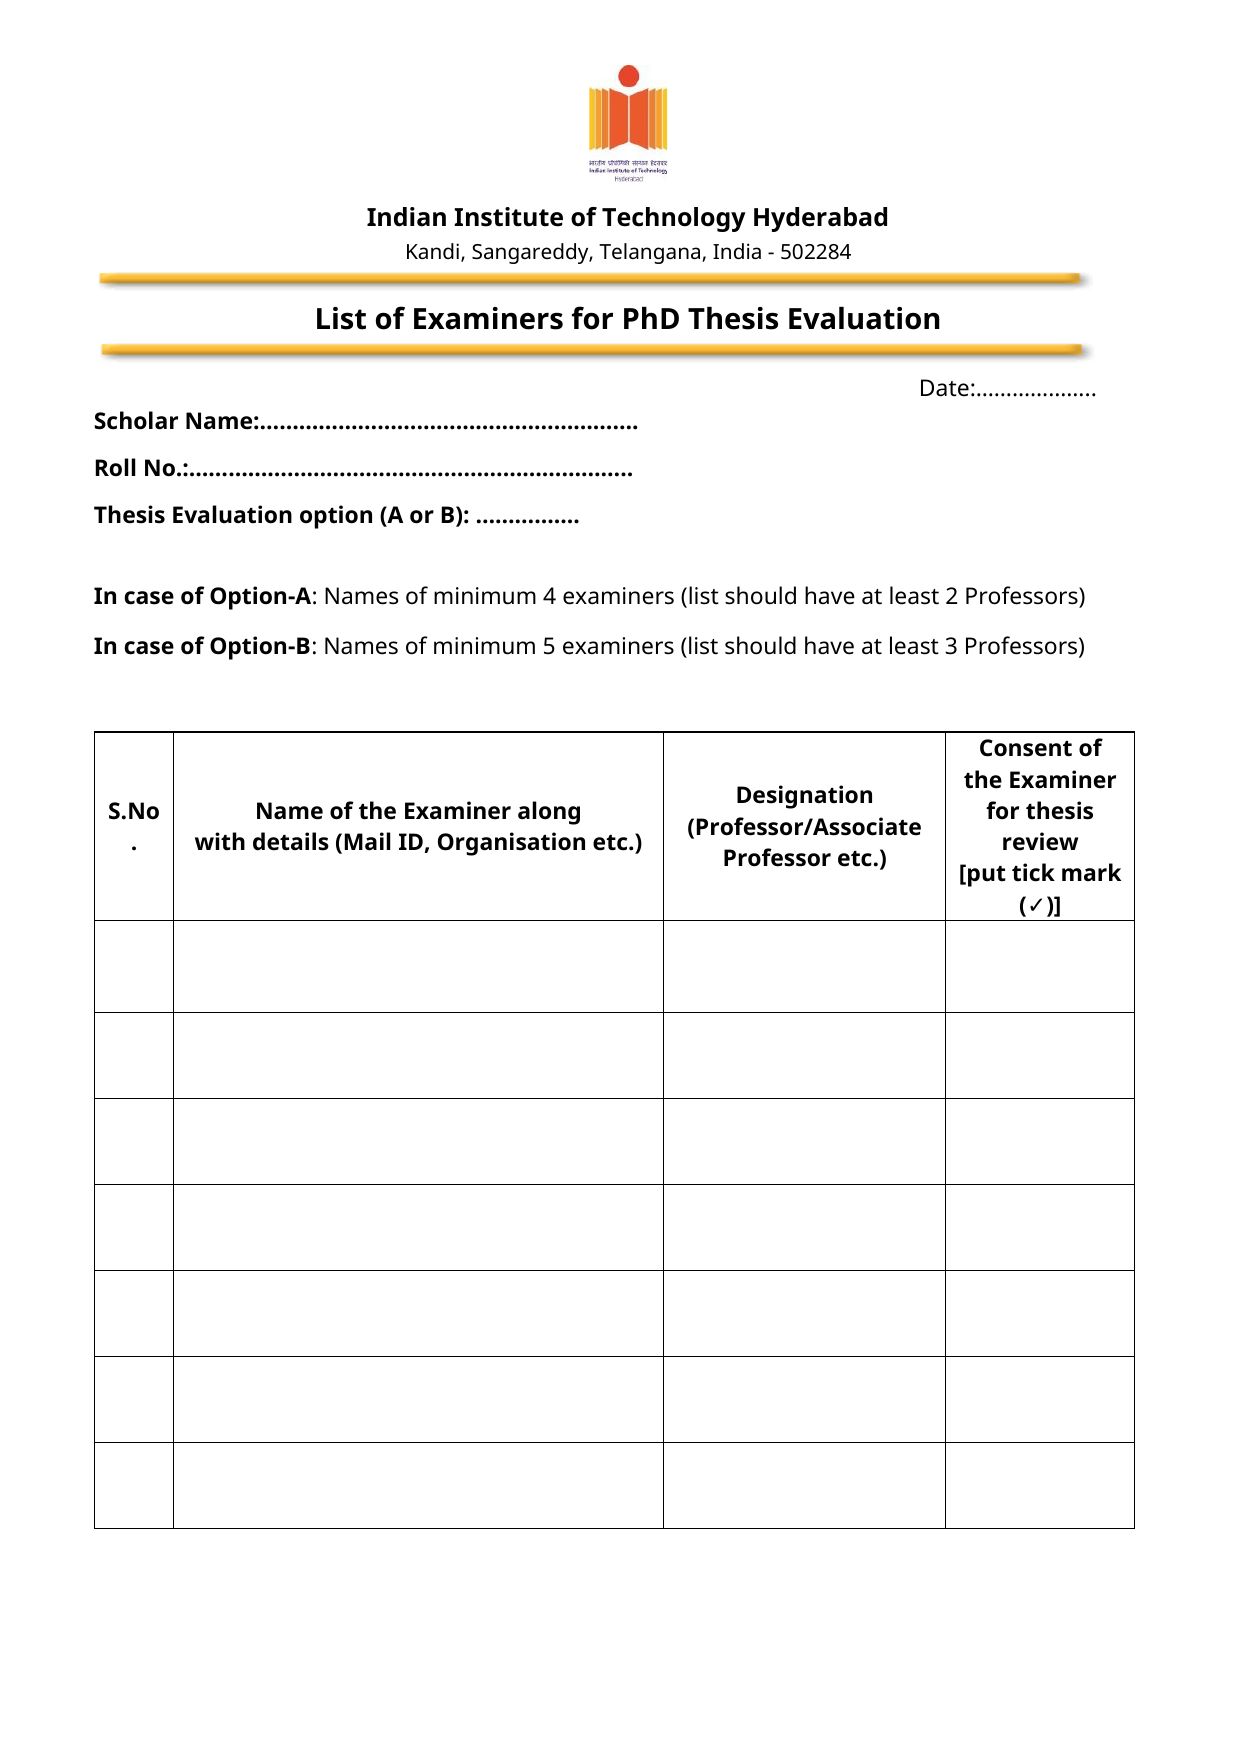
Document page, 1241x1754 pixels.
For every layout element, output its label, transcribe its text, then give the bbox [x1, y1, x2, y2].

table_cell [946, 1357, 1134, 1442]
text In case of Option-B: Names of minimum 5 examiners (list should have at least 3 Professors) [94, 630, 1162, 661]
table_header S.No. [95, 733, 173, 920]
table_header Consent of the Examiner for thesis review [put tick mark (✓)] [946, 733, 1134, 920]
table_cell [95, 1099, 173, 1184]
table_cell [174, 1099, 663, 1184]
text In case of Option-A: Names of minimum 4 examiners (list should have at least 2 Professors) [94, 580, 1162, 611]
table_cell [946, 1013, 1134, 1098]
picture [100, 343, 1095, 363]
table_cell [95, 1271, 173, 1356]
table_cell [664, 1185, 945, 1270]
table_cell [946, 1185, 1134, 1270]
text Indian Institute of Technology Hyderabad [94, 200, 1162, 234]
table_cell [95, 1357, 173, 1442]
table_cell [95, 1185, 173, 1270]
table_cell [95, 1443, 173, 1528]
table_cell [664, 1099, 945, 1184]
table_cell [946, 1099, 1134, 1184]
table_cell [946, 921, 1134, 1012]
table_cell [664, 1271, 945, 1356]
table_cell [174, 1357, 663, 1442]
text Date:……………….. [844, 372, 1162, 403]
table_cell [174, 1271, 663, 1356]
table_cell [664, 1443, 945, 1528]
table_cell [664, 1013, 945, 1098]
table_cell [174, 1013, 663, 1098]
table_header Name of the Examiner along with details (Mail ID, Organisation etc.) [174, 733, 663, 920]
table_cell [95, 1013, 173, 1098]
picture [98, 272, 1093, 291]
table_cell [95, 921, 173, 1012]
text Kandi, Sangareddy, Telangana, India - 502284 [94, 237, 1162, 265]
table_cell [174, 1185, 663, 1270]
text Roll No.:………………………………………………………….. [94, 452, 1162, 483]
text Thesis Evaluation option (A or B): ………....... [94, 499, 1162, 530]
table_cell [174, 1443, 663, 1528]
table_cell [174, 921, 663, 1012]
table_header Designation (Professor/Associate Professor etc.) [664, 733, 945, 920]
table_cell [664, 1357, 945, 1442]
text List of Examiners for PhD Thesis Evaluation [94, 298, 1162, 338]
text Scholar Name:…………………………………………………. [94, 405, 1162, 437]
table_cell [946, 1443, 1134, 1528]
picture [589, 65, 668, 182]
table_cell [946, 1271, 1134, 1356]
table_cell [664, 921, 945, 1012]
